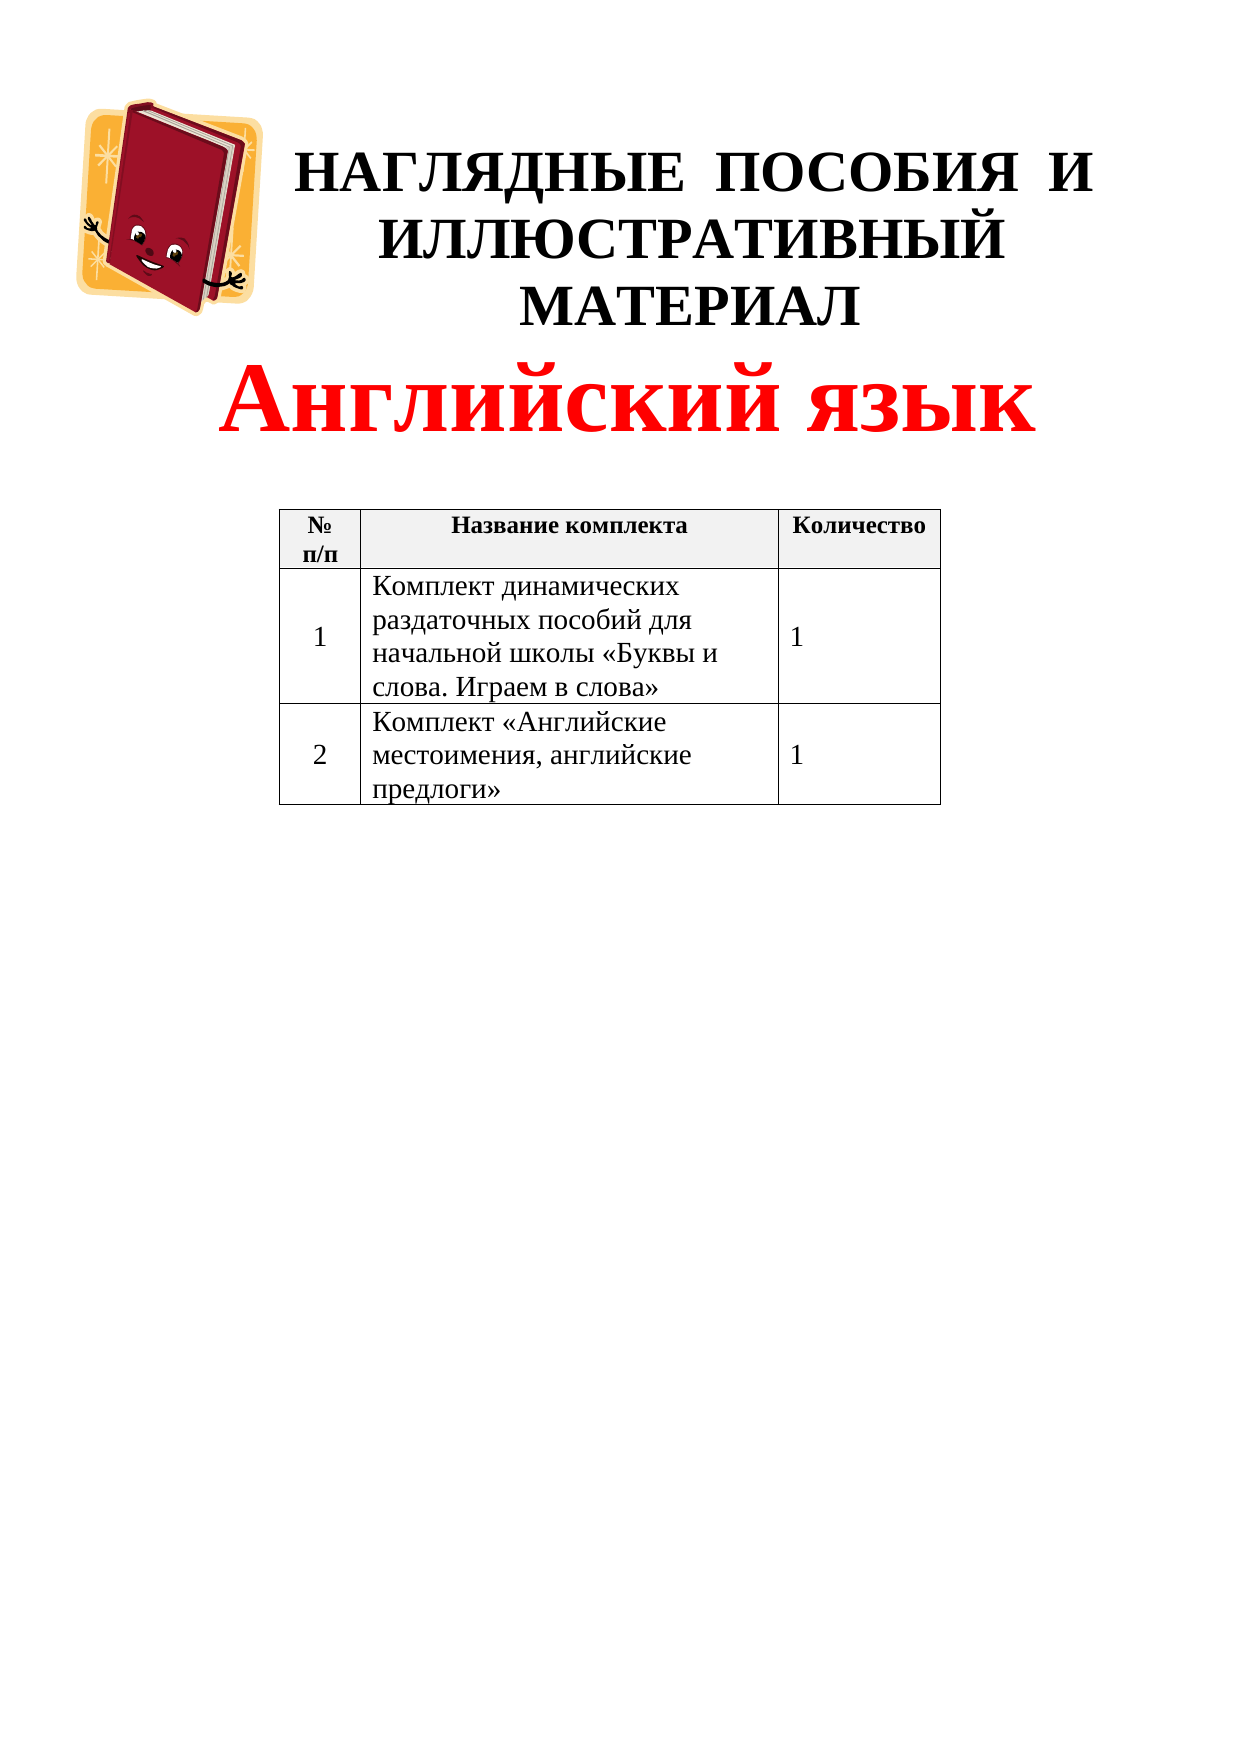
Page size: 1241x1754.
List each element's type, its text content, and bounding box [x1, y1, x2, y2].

table_cell 1 [779, 704, 940, 804]
table_cell 1 [280, 569, 360, 703]
table_cell Комплект «Английские местоимения, английские предлоги» [361, 704, 778, 804]
text ИЛЛЮСТРАТИВНЫЙ МАТЕРИАЛ [148, 204, 1107, 338]
table_header Название комплекта [361, 510, 778, 567]
table_cell Комплект динамических раздаточных пособий для начальной школы «Буквы и слова. Играем в слова» [361, 569, 778, 703]
text Английский язык [148, 338, 1107, 453]
table_cell 2 [280, 704, 360, 804]
text НАГЛЯДНЫЕ ПОСОБИЯ И [259, 137, 1107, 204]
table_cell 1 [779, 569, 940, 703]
table_header Количество [779, 510, 940, 567]
table_header № п/п [280, 510, 360, 567]
